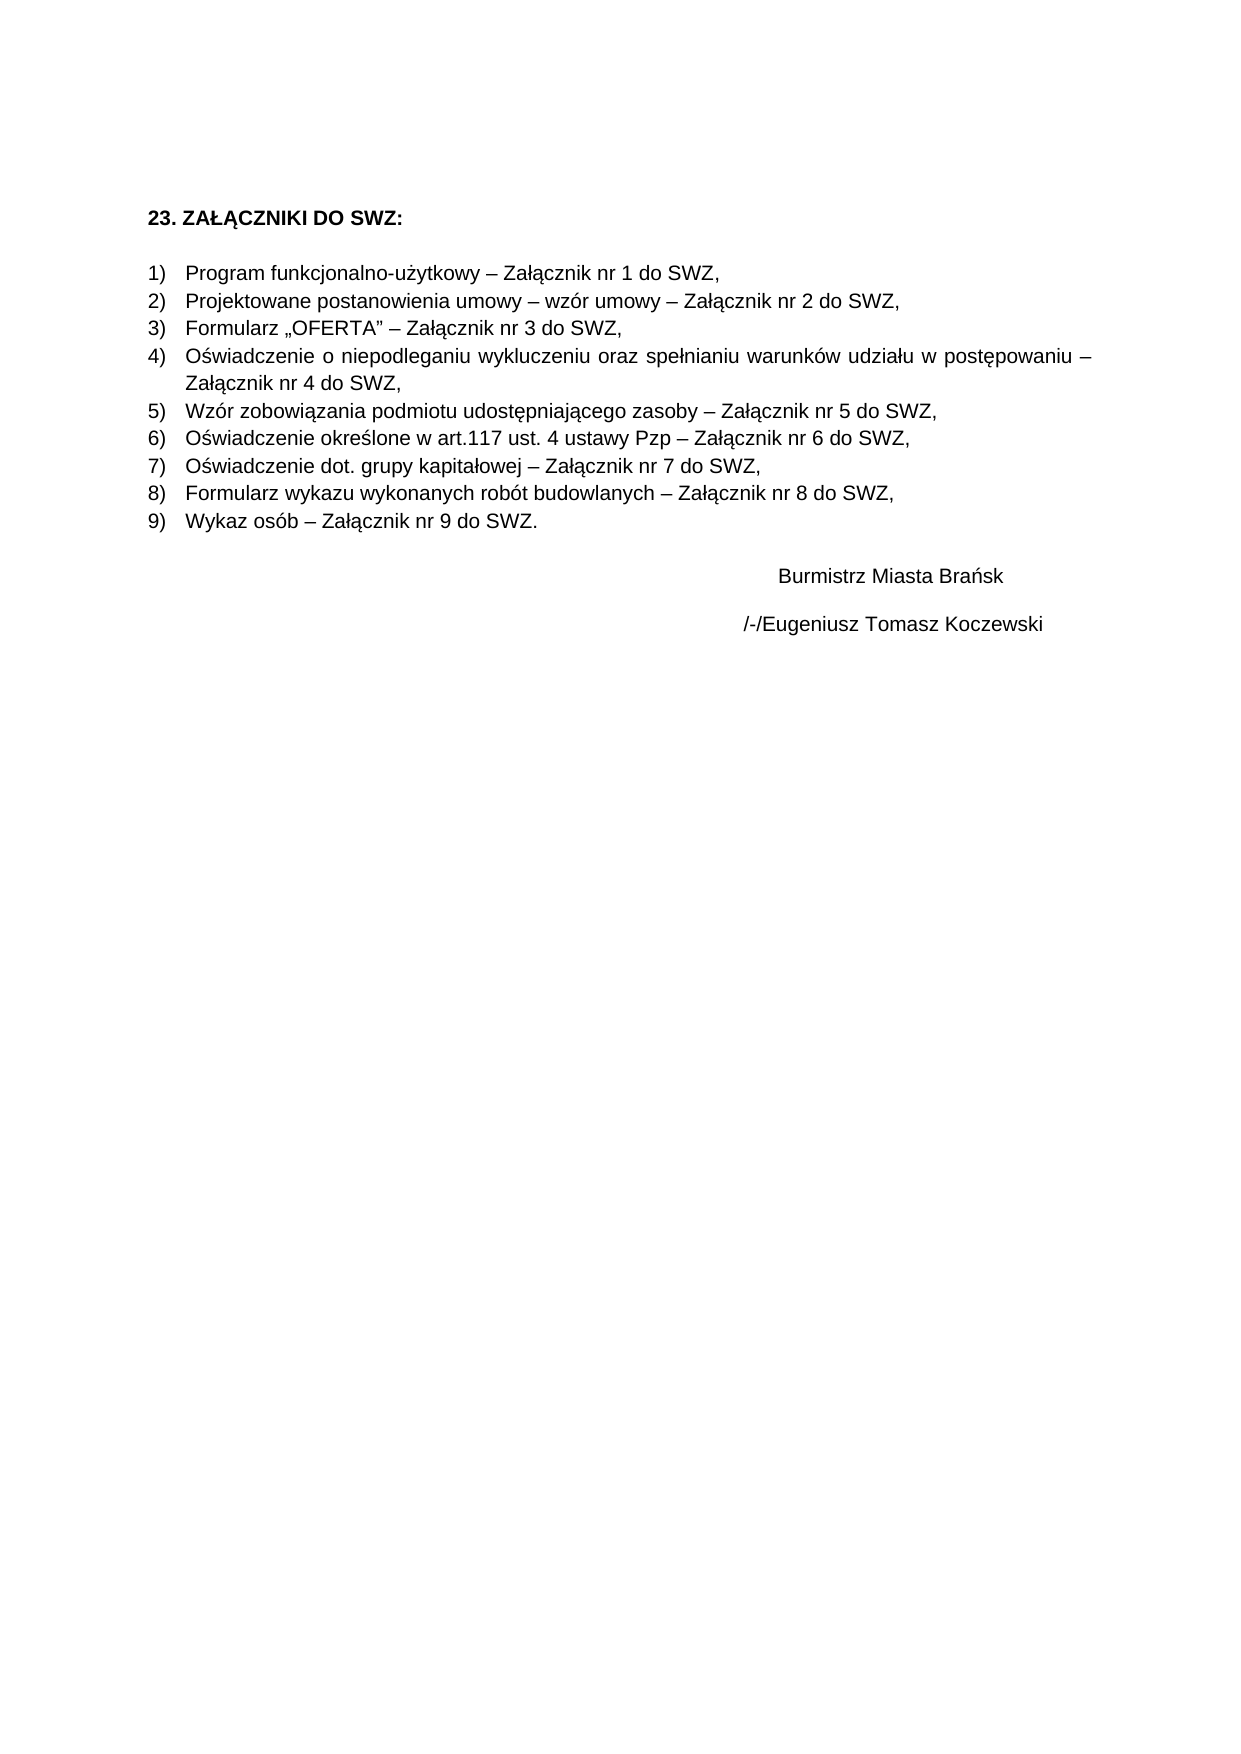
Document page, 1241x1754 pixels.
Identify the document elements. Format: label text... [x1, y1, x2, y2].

list Oświadczenie dot. grupy kapitałowej – Załącznik nr 7 do SWZ, [148, 454, 1093, 478]
text /-/Eugeniusz Tomasz Koczewski [738, 612, 1093, 636]
list Oświadczenie określone w art.117 ust. 4 ustawy Pzp – Załącznik nr 6 do SWZ, [148, 426, 1093, 450]
list Formularz „OFERTA” – Załącznik nr 3 do SWZ, [148, 316, 1093, 340]
list Oświadczenie o niepodleganiu wykluczeniu oraz spełnianiu warunków udziału w postępowaniu – Załącznik nr 4 do SWZ, [148, 344, 1093, 395]
list Projektowane postanowienia umowy – wzór umowy – Załącznik nr 2 do SWZ, [148, 289, 1093, 313]
list Wzór zobowiązania podmiotu udostępniającego zasoby – Załącznik nr 5 do SWZ, [148, 399, 1093, 423]
list Program funkcjonalno-użytkowy – Załącznik nr 1 do SWZ, [148, 261, 1093, 285]
text Burmistrz Miasta Brańsk [738, 564, 1093, 588]
list Wykaz osób – Załącznik nr 9 do SWZ. [148, 509, 1093, 533]
list Formularz wykazu wykonanych robót budowlanych – Załącznik nr 8 do SWZ, [148, 481, 1093, 505]
text 23. ZAŁĄCZNIKI DO SWZ: [148, 206, 1093, 230]
